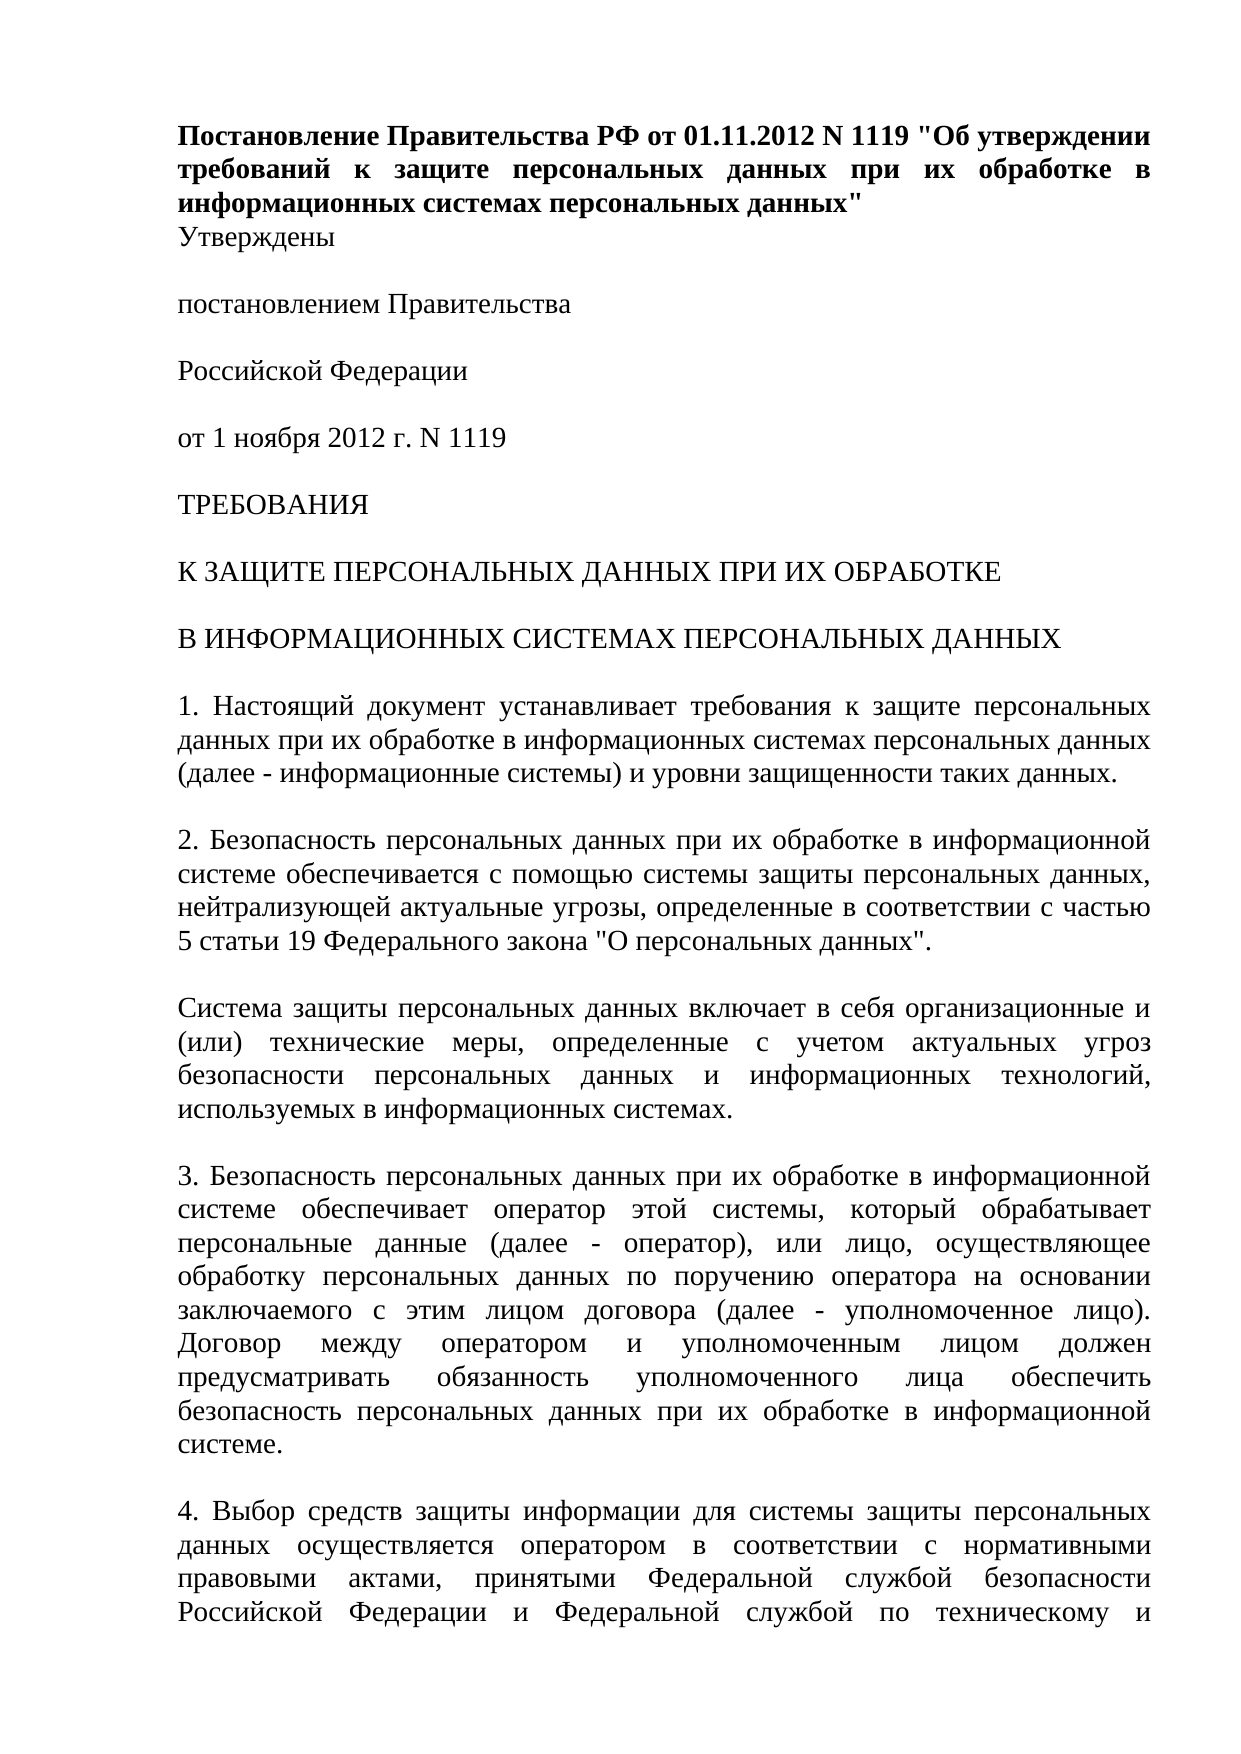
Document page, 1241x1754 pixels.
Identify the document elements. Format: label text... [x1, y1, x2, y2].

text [177, 1493, 1152, 1627]
text 3. Безопасность персональных данных при их обработке в информационной системе обеспечивает оператор этой системы, который обрабатывает персональные данные (далее - оператор), или лицо, осуществляющее обработку персональных данных по поручению оператора на основании заключаемого с этим лицом договора (далее - уполномоченное лицо). Договор между оператором и уполномоченным лицом должен предусматривать обязанность уполномоченного лица обеспечить безопасность персональных данных при их обработке в информационной системе. [177, 1158, 1152, 1460]
text постановлением Правительства [177, 286, 1152, 319]
text Постановление Правительства РФ от 01.11.2012 N 1119 "Об утверждении требований к защите персональных данных при их обработке в информационных системах персональных данных" [177, 118, 1152, 219]
text 1. Настоящий документ устанавливает требования к защите персональных данных при их обработке в информационных системах персональных данных (далее - информационные системы) и уровни защищенности таких данных. [177, 688, 1152, 789]
text ТРЕБОВАНИЯ [177, 487, 1152, 521]
text Утверждены [177, 219, 1152, 252]
text Российской Федерации [177, 353, 1152, 386]
text 2. Безопасность персональных данных при их обработке в информационной системе обеспечивается с помощью системы защиты персональных данных, нейтрализующей актуальные угрозы, определенные в соответствии с частью 5 статьи 19 Федерального закона "О персональных данных". [177, 822, 1152, 957]
text от 1 ноября 2012 г. N 1119 [177, 420, 1152, 453]
text В ИНФОРМАЦИОННЫХ СИСТЕМАХ ПЕРСОНАЛЬНЫХ ДАННЫХ [177, 621, 1152, 655]
text Система защиты персональных данных включает в себя организационные и (или) технические меры, определенные с учетом актуальных угроз безопасности персональных данных и информационных технологий, используемых в информационных системах. [177, 990, 1152, 1124]
text К ЗАЩИТЕ ПЕРСОНАЛЬНЫХ ДАННЫХ ПРИ ИХ ОБРАБОТКЕ [177, 554, 1152, 588]
